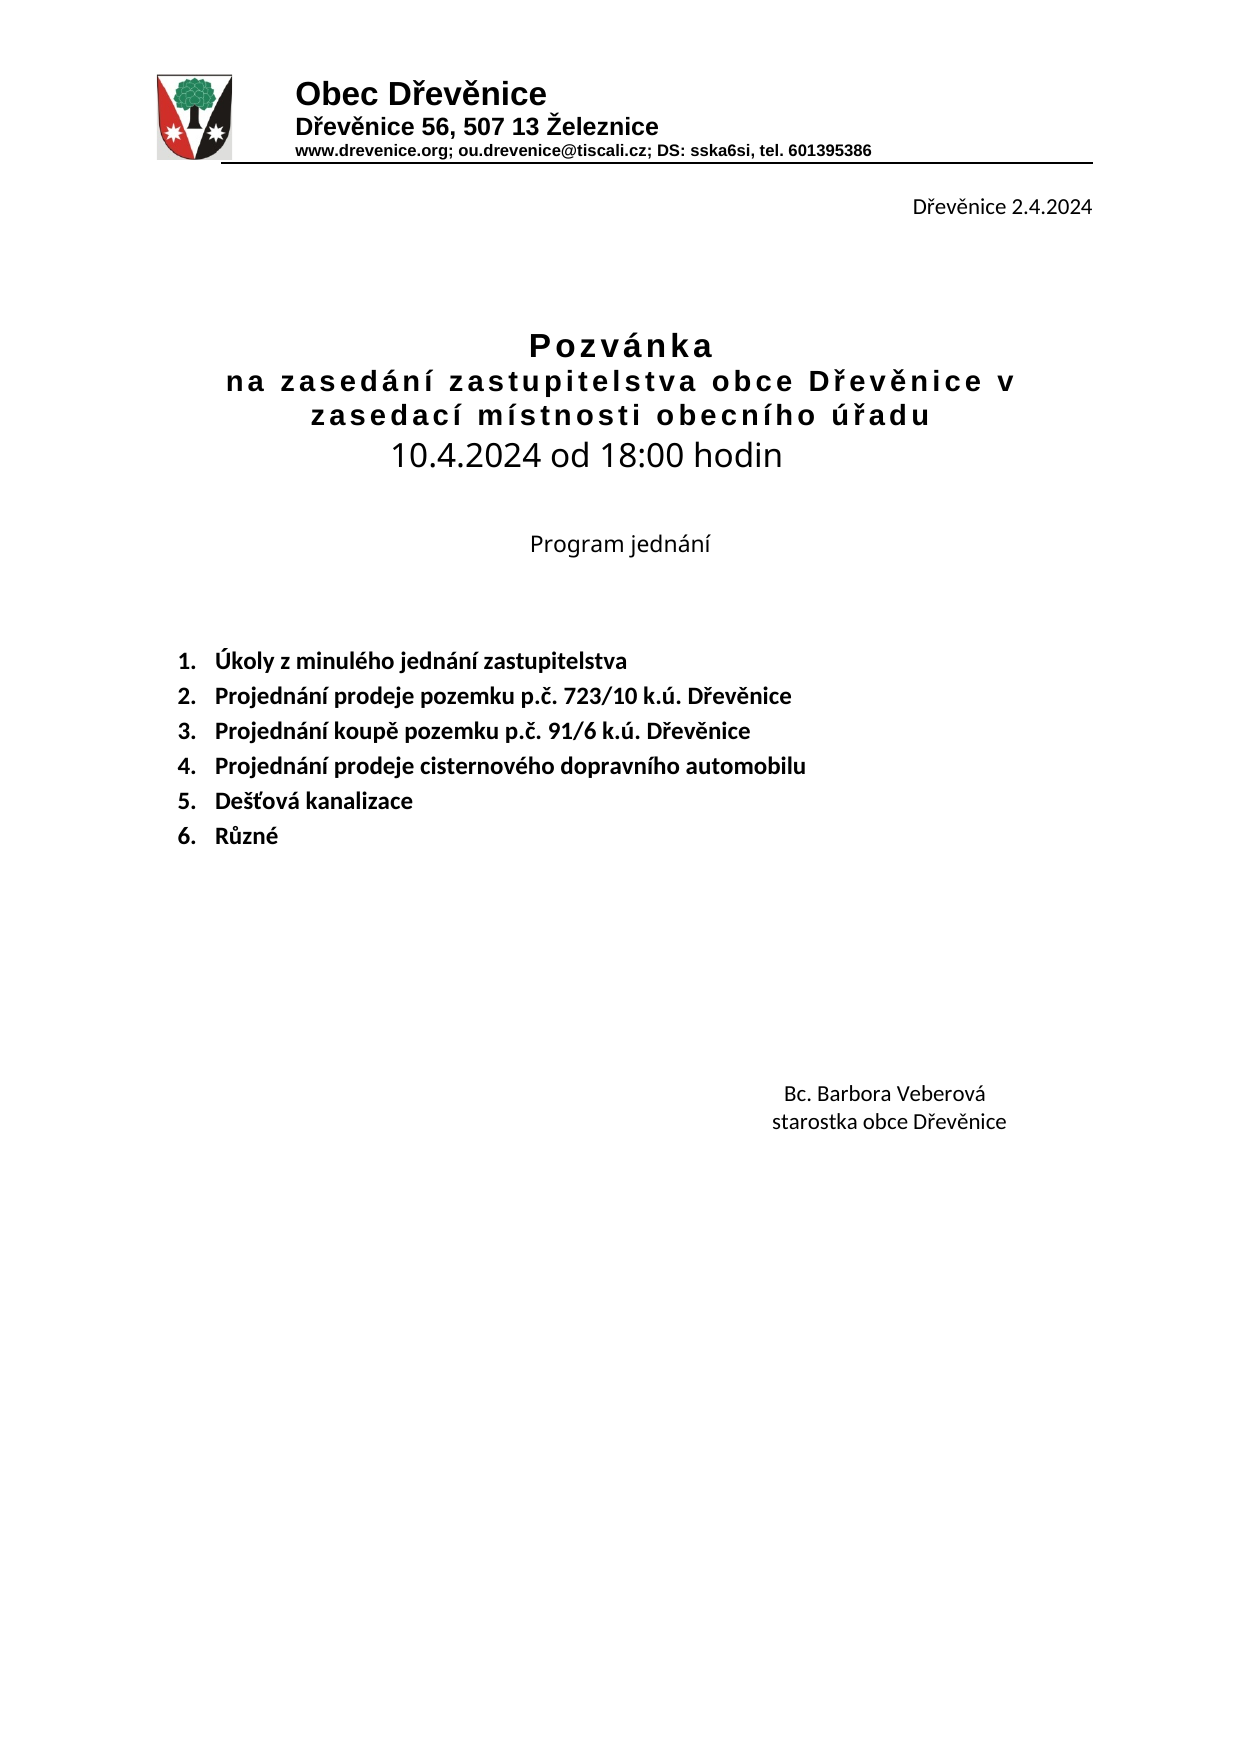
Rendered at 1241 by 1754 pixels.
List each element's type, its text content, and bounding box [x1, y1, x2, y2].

picture [156, 74, 233, 160]
list Dešťová kanalizace [177, 785, 1093, 816]
text starostka obce Dřevěnice [148, 1107, 1093, 1135]
list 10.4.2024 od 18:00 hodin [390, 431, 1093, 477]
list Projednání koupě pozemku p.č. 91/6 k.ú. Dřevěnice [177, 715, 1093, 746]
list Úkoly z minulého jednání zastupitelstva [177, 645, 1093, 676]
text Bc. Barbora Veberová [148, 1079, 1093, 1107]
title Pozvánka [148, 326, 1093, 364]
text Program jednání [148, 528, 1093, 559]
list Projednání prodeje pozemku p.č. 723/10 k.ú. Dřevěnice [177, 680, 1093, 711]
list Projednání prodeje cisternového dopravního automobilu [177, 750, 1093, 781]
list Různé [177, 820, 1093, 851]
title na zasedání zastupitelstva obce Dřevěnice v zasedací místnosti obecního úřadu [148, 364, 1093, 431]
text Dřevěnice 2.4.2024 [148, 192, 1093, 220]
